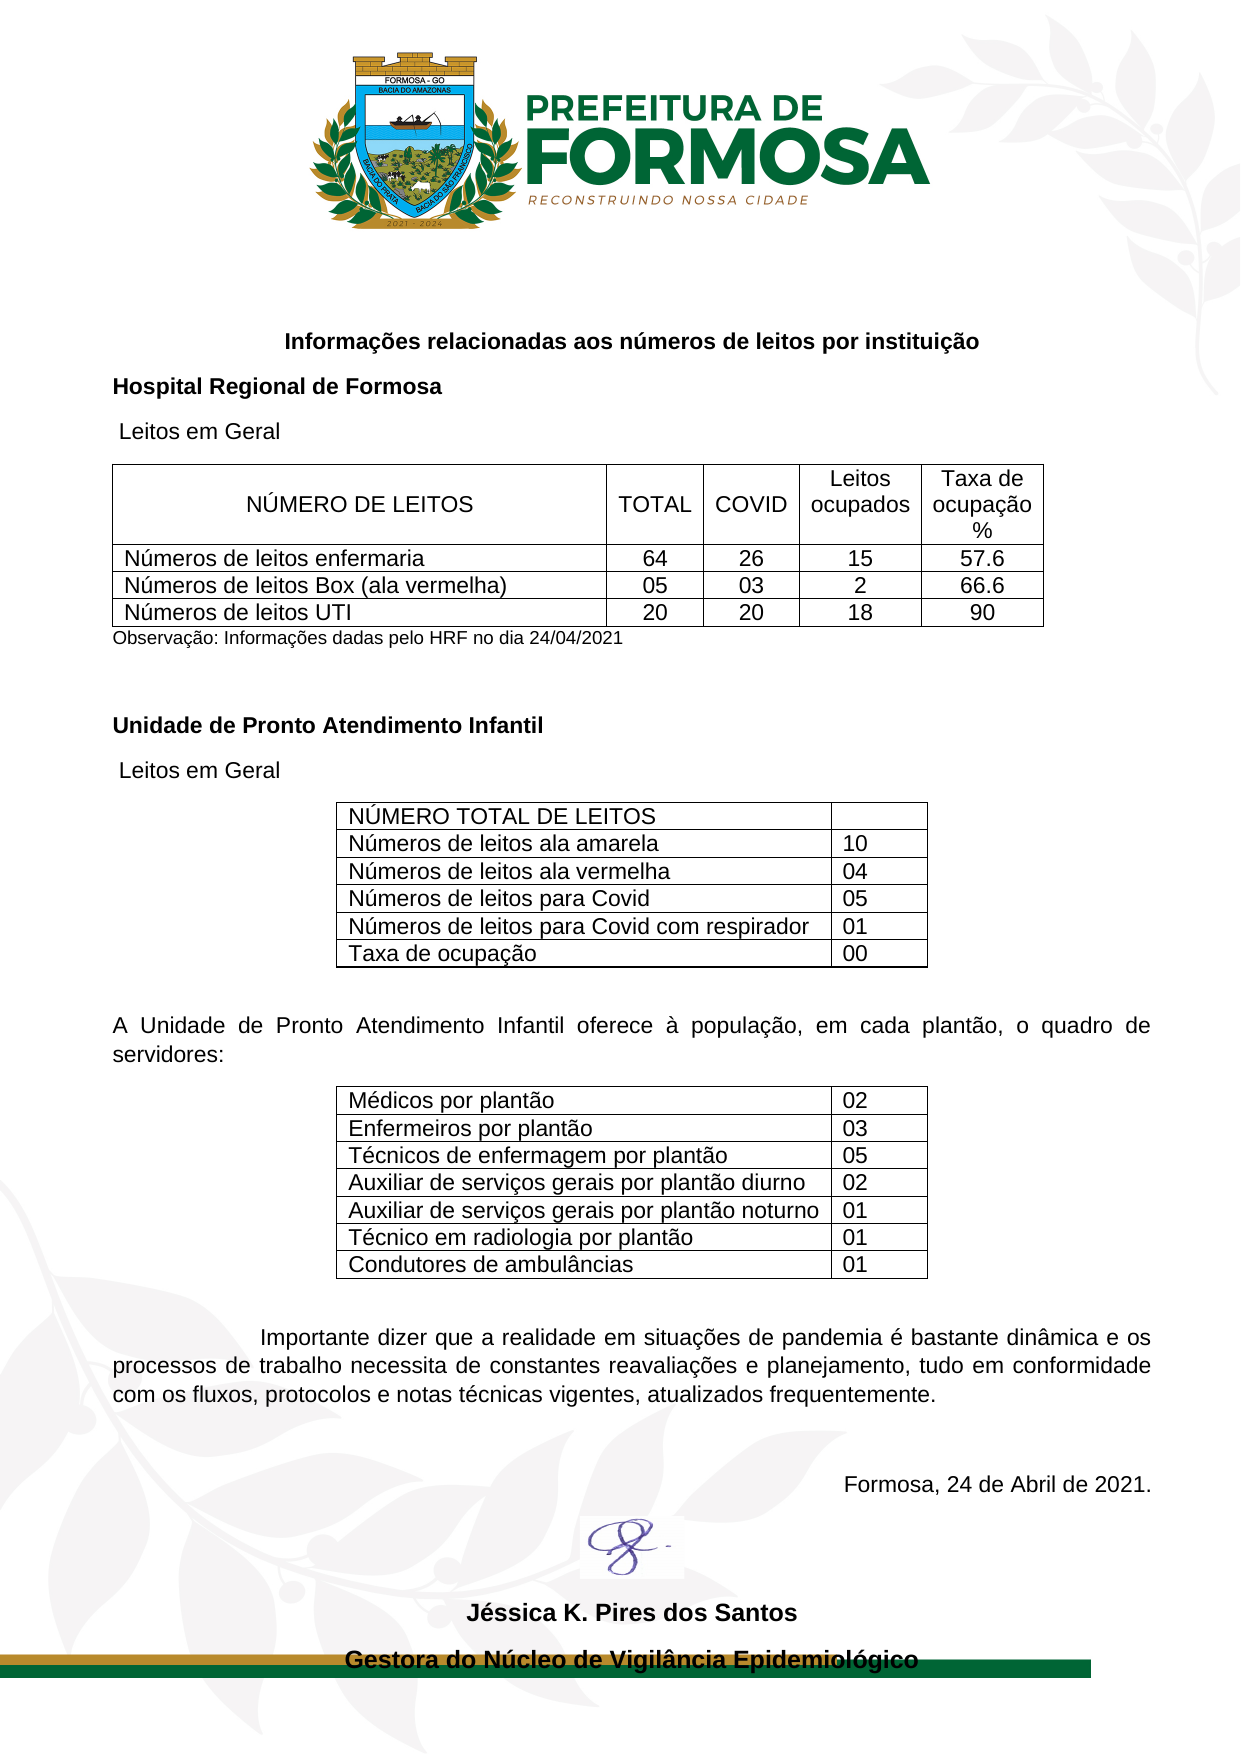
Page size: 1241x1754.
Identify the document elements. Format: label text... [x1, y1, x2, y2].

table_cell Auxiliar de serviços gerais por plantão noturno [337, 1197, 831, 1223]
table_cell Técnico em radiologia por plantão [337, 1224, 831, 1250]
table_cell 05 [607, 572, 703, 598]
table_cell 04 [832, 858, 927, 884]
text Unidade de Pronto Atendimento Infantil [112, 712, 1152, 738]
table_cell Taxa de ocupação [337, 940, 831, 966]
table_cell 66.6 [922, 572, 1043, 598]
table_cell Números de leitos para Covid [337, 885, 831, 912]
table_cell 05 [832, 1142, 927, 1168]
text Observação: Informações dadas pelo HRF no dia 24/04/2021 [112, 627, 1152, 648]
table_cell 02 [832, 1169, 927, 1196]
text Leitos em Geral [112, 418, 1152, 445]
table_cell 15 [800, 545, 921, 571]
table_cell 57.6 [922, 545, 1043, 571]
table_cell Condutores de ambulâncias [337, 1251, 831, 1278]
table_cell Números de leitos UTI [113, 599, 606, 626]
text Informações relacionadas aos números de leitos por instituição [112, 328, 1152, 354]
table_cell 03 [704, 572, 799, 598]
text A Unidade de Pronto Atendimento Infantil oferece à população, em cada plantão, o quadro de servidores: [112, 1012, 1152, 1067]
table_header NÚMERO DE LEITOS [113, 465, 606, 543]
table_header Leitos ocupados [800, 465, 921, 543]
table_cell 10 [832, 830, 927, 857]
table_cell Números de leitos Box (ala vermelha) [113, 572, 606, 598]
text Formosa, 24 de Abril de 2021. [112, 1471, 1152, 1497]
table_header NÚMERO TOTAL DE LEITOS [337, 803, 831, 829]
table_cell 05 [832, 885, 927, 912]
table_cell 20 [607, 599, 703, 626]
table_cell Auxiliar de serviços gerais por plantão diurno [337, 1169, 831, 1196]
table_cell 03 [832, 1115, 927, 1141]
table_cell 64 [607, 545, 703, 571]
text Importante dizer que a realidade em situações de pandemia é bastante dinâmica e os processos de trabalho necessita de constantes reavaliações e planejamento, tudo em conformidade com os fluxos, protocolos e notas técnicas vigentes, atualizados frequentemente. [112, 1324, 1152, 1407]
table_header COVID [704, 465, 799, 543]
text Jéssica K. Pires dos Santos [112, 1597, 1152, 1626]
text Leitos em Geral [112, 757, 1152, 783]
table_cell 2 [800, 572, 921, 598]
table_cell 01 [832, 913, 927, 939]
table_cell 00 [832, 940, 927, 966]
table_cell Números de leitos ala amarela [337, 830, 831, 857]
table_header [832, 803, 927, 829]
table_header Médicos por plantão [337, 1087, 831, 1113]
table_cell Técnicos de enfermagem por plantão [337, 1142, 831, 1168]
text Gestora do Núcleo de Vigilância Epidemiológico [112, 1645, 1152, 1674]
table_header TOTAL [607, 465, 703, 543]
table_cell Números de leitos ala vermelha [337, 858, 831, 884]
table_cell Números de leitos enfermaria [113, 545, 606, 571]
picture [0, 0, 1241, 1754]
text Hospital Regional de Formosa [112, 373, 1152, 399]
table_cell 18 [800, 599, 921, 626]
table_header 02 [832, 1087, 927, 1113]
table_cell Números de leitos para Covid com respirador [337, 913, 831, 939]
table_cell 01 [832, 1251, 927, 1278]
table_cell 90 [922, 599, 1043, 626]
table_cell Enfermeiros por plantão [337, 1115, 831, 1141]
table_header Taxa de ocupação % [922, 465, 1043, 543]
table_cell 20 [704, 599, 799, 626]
table_cell 01 [832, 1197, 927, 1223]
table_cell 26 [704, 545, 799, 571]
table_cell 01 [832, 1224, 927, 1250]
